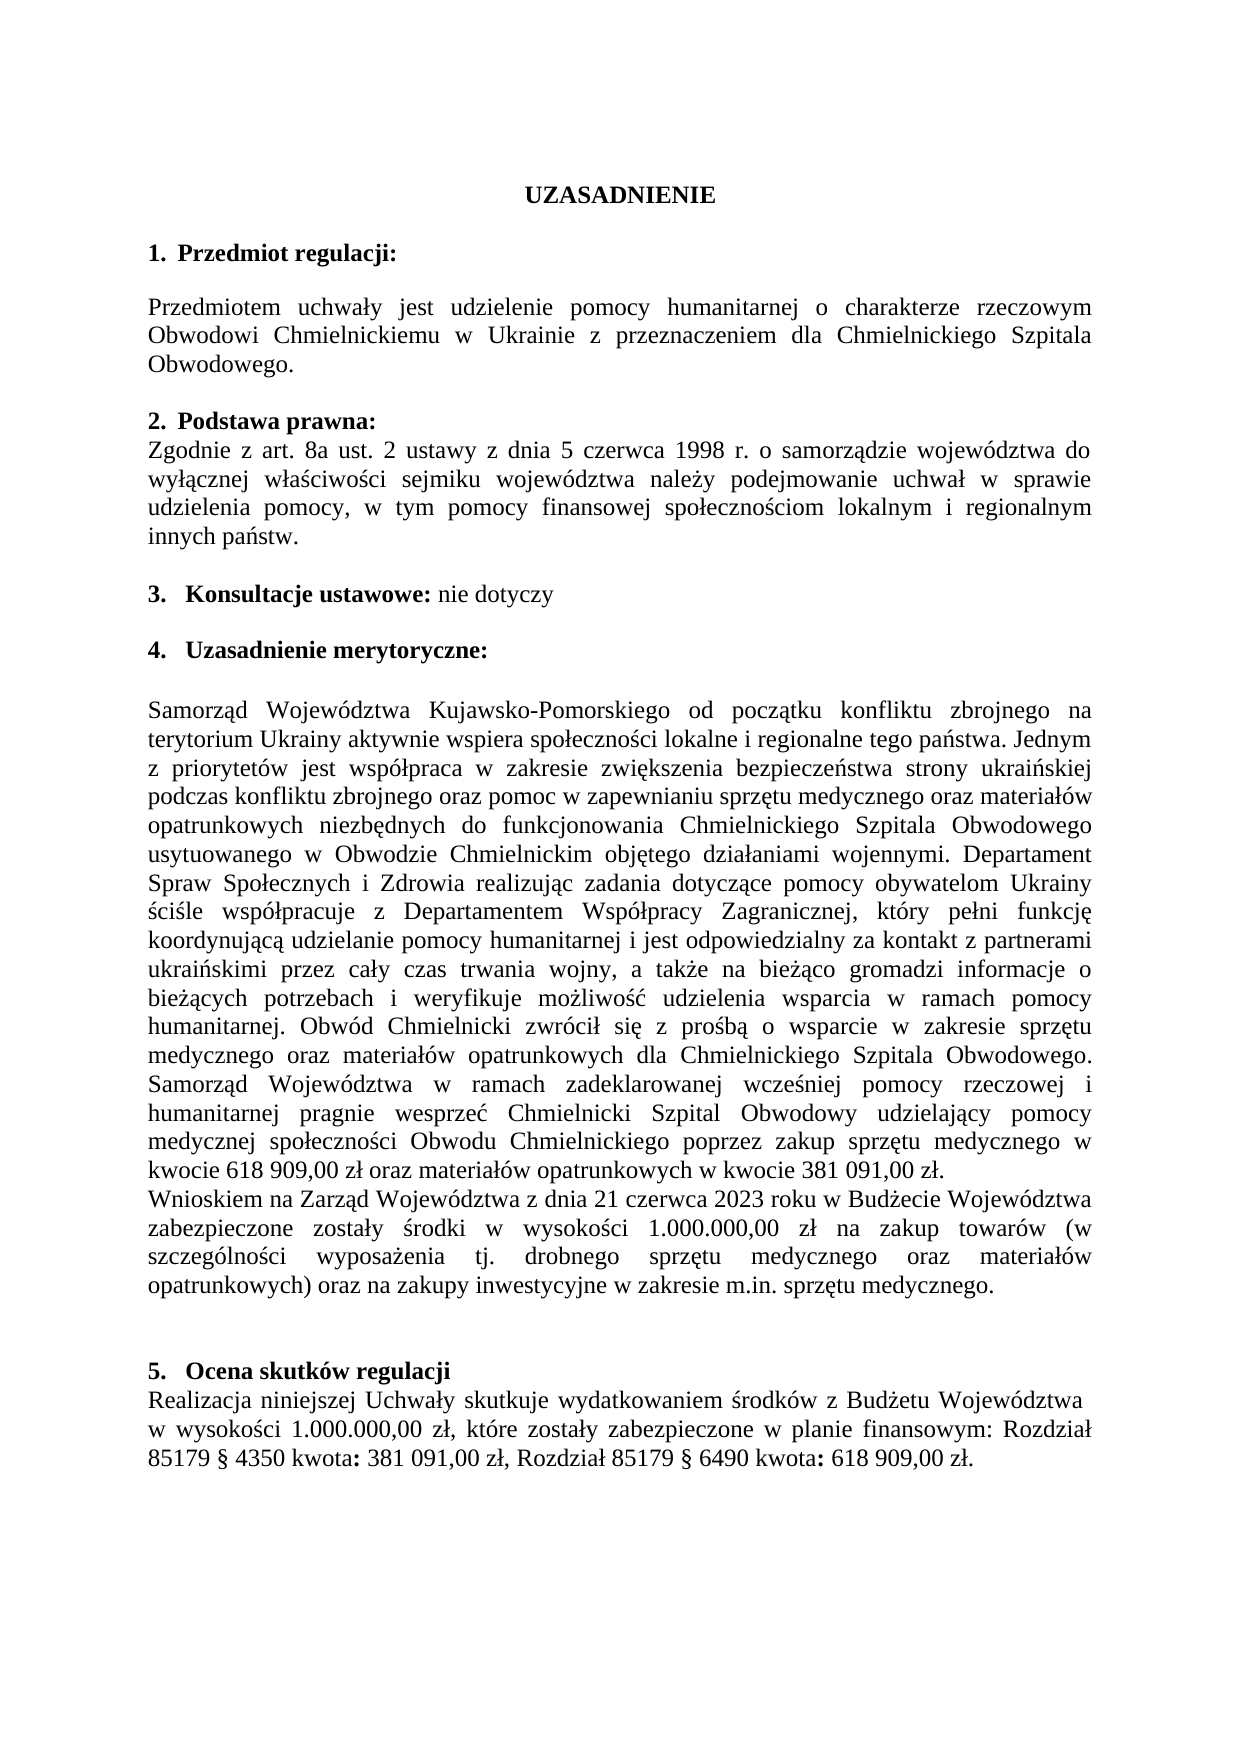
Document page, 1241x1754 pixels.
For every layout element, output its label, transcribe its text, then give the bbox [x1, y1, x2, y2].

list Przedmiot regulacji: [148, 238, 1093, 267]
list Konsultacje ustawowe: nie dotyczy [148, 579, 1093, 607]
list Podstawa prawna: [148, 406, 1093, 435]
text Wnioskiem na Zarząd Województwa z dnia 21 czerwca 2023 roku w Budżecie Województwa zabezpieczone zostały środki w wysokości 1.000.000,00 zł na zakup towarów (w szczególności wyposażenia tj. drobnego sprzętu medycznego oraz materiałów opatrunkowych) oraz na zakupy inwestycyjne w zakresie m.in. sprzętu medycznego. [148, 1184, 1093, 1299]
text Zgodnie z art. 8a ust. 2 ustawy z dnia 5 czerwca 1998 r. o samorządzie województwa do wyłącznej właściwości sejmiku województwa należy podejmowanie uchwał w sprawie udzielenia pomocy, w tym pomocy finansowej społecznościom lokalnym i regionalnym innych państw. [148, 435, 1093, 550]
list Ocena skutków regulacji [148, 1356, 1093, 1385]
list Uzasadnienie merytoryczne: [148, 635, 1093, 664]
text UZASADNIENIE [148, 181, 1093, 209]
text Samorząd Województwa Kujawsko-Pomorskiego od początku konfliktu zbrojnego na terytorium Ukrainy aktywnie wspiera społeczności lokalne i regionalne tego państwa. Jednym z priorytetów jest współpraca w zakresie zwiększenia bezpieczeństwa strony ukraińskiej podczas konfliktu zbrojnego oraz pomoc w zapewnianiu sprzętu medycznego oraz materiałów opatrunkowych niezbędnych do funkcjonowania Chmielnickiego Szpitala Obwodowego usytuowanego w Obwodzie Chmielnickim objętego działaniami wojennymi. Departament Spraw Społecznych i Zdrowia realizując zadania dotyczące pomocy obywatelom Ukrainy ściśle współpracuje z Departamentem Współpracy Zagranicznej, który pełni funkcję koordynującą udzielanie pomocy humanitarnej i jest odpowiedzialny za kontakt z partnerami ukraińskimi przez cały czas trwania wojny, a także na bieżąco gromadzi informacje o bieżących potrzebach i weryfikuje możliwość udzielenia wsparcia w ramach pomocy humanitarnej. Obwód Chmielnicki zwrócił się z prośbą o wsparcie w zakresie sprzętu medycznego oraz materiałów opatrunkowych dla Chmielnickiego Szpitala Obwodowego. Samorząd Województwa w ramach zadeklarowanej wcześniej pomocy rzeczowej i humanitarnej pragnie wesprzeć Chmielnicki Szpital Obwodowy udzielający pomocy medycznej społeczności Obwodu Chmielnickiego poprzez zakup sprzętu medycznego w kwocie 618 909,00 zł oraz materiałów opatrunkowych w kwocie 381 091,00 zł. [148, 695, 1093, 1184]
text Przedmiotem uchwały jest udzielenie pomocy humanitarnej o charakterze rzeczowym Obwodowi Chmielnickiemu w Ukrainie z przeznaczeniem dla Chmielnickiego Szpitala Obwodowego. [148, 292, 1093, 378]
list Realizacja niniejszej Uchwały skutkuje wydatkowaniem środków z Budżetu Województwa w wysokości 1.000.000,00 zł, które zostały zabezpieczone w planie finansowym: Rozdział 85179 § 4350 kwota: 381 091,00 zł, Rozdział 85179 § 6490 kwota: 618 909,00 zł. [148, 1385, 1093, 1471]
